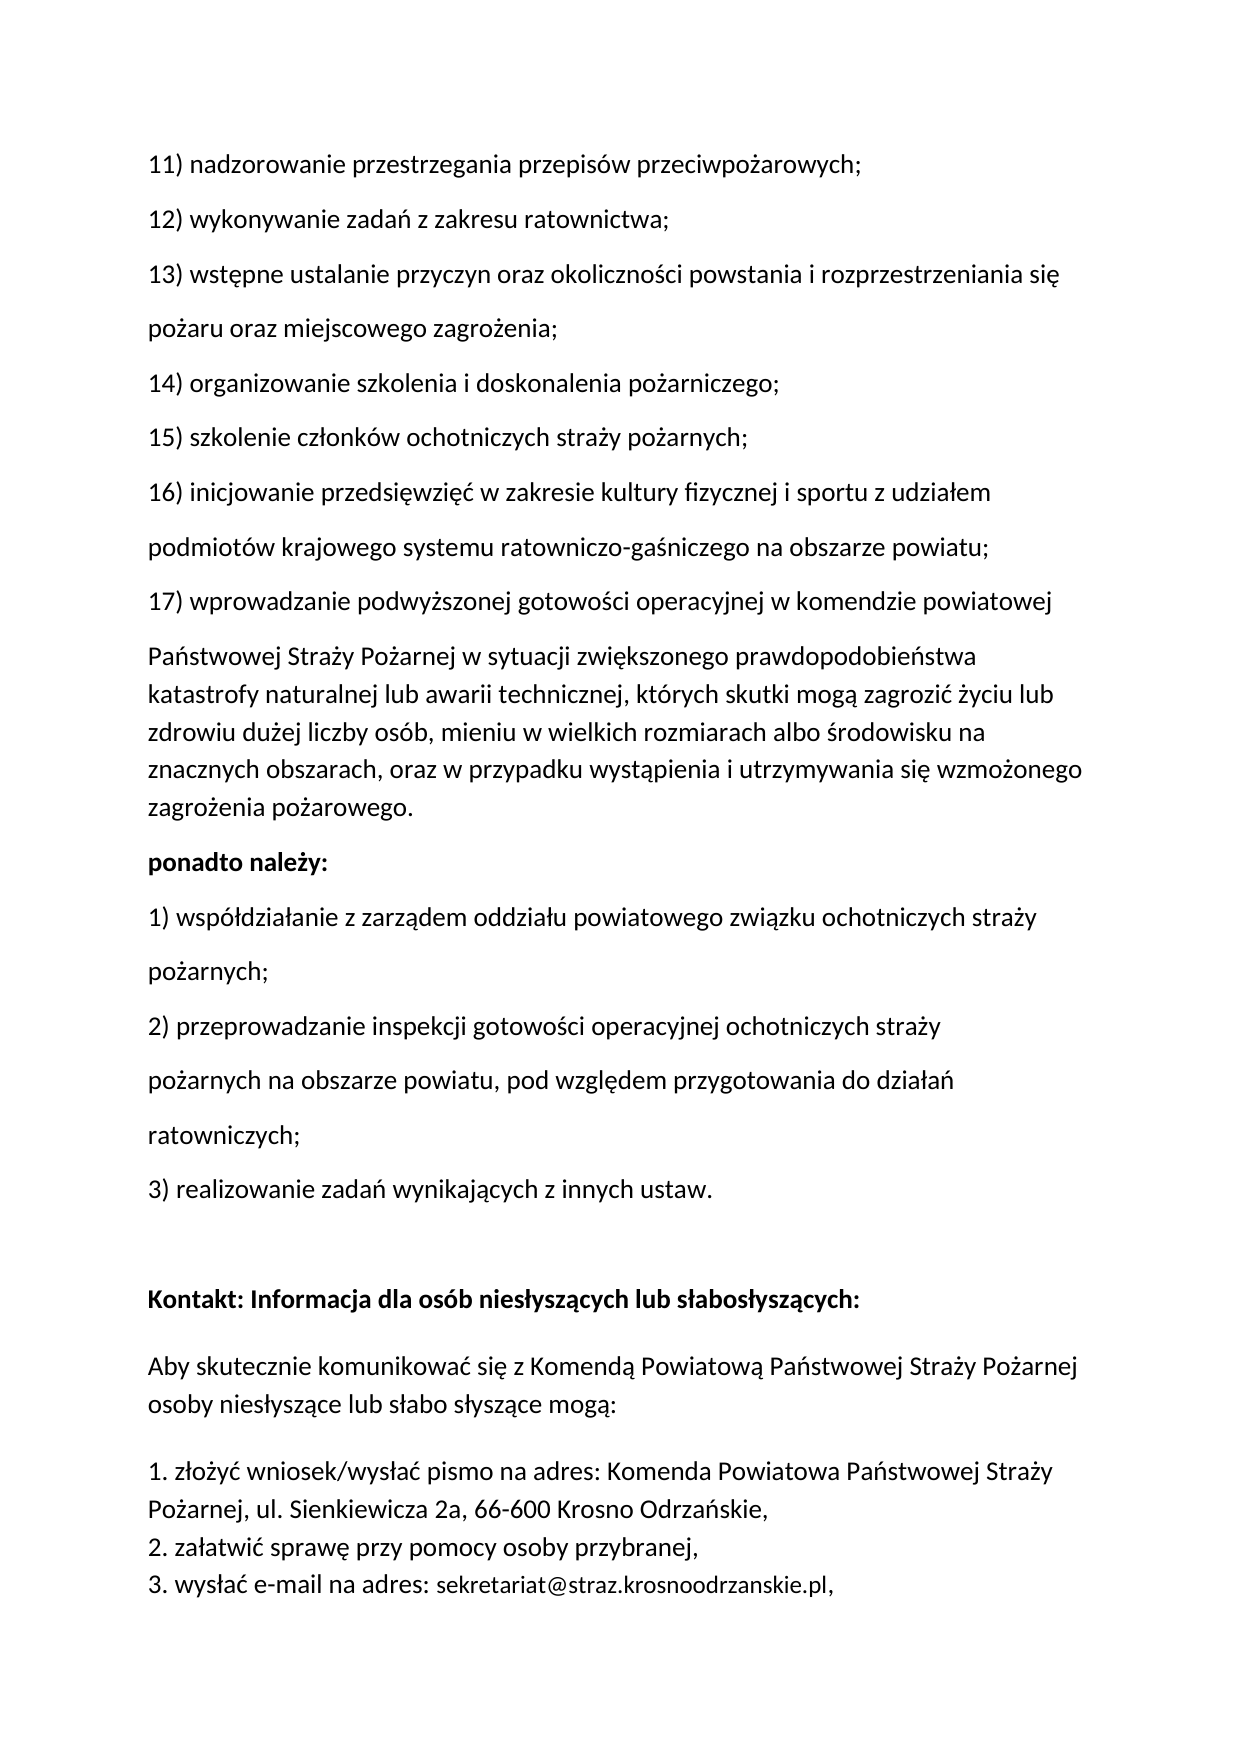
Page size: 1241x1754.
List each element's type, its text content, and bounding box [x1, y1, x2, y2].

text 11) nadzorowanie przestrzegania przepisów przeciwpożarowych; [148, 148, 1093, 181]
text 16) inicjowanie przedsięwzięć w zakresie kultury fizycznej i sportu z udziałem [148, 475, 1093, 508]
text pożaru oraz miejscowego zagrożenia; [148, 311, 1093, 344]
text ponadto należy: [148, 845, 1093, 878]
text pożarnych; [148, 954, 1093, 987]
text Aby skutecznie komunikować się z Komendą Powiatową Państwowej Straży Pożarnej osoby niesłyszące lub słabo słyszące mogą: [148, 1349, 1093, 1420]
text pożarnych na obszarze powiatu, pod względem przygotowania do działań [148, 1063, 1093, 1096]
text Państwowej Straży Pożarnej w sytuacji zwiększonego prawdopodobieństwa katastrofy naturalnej lub awarii technicznej, których skutki mogą zagrozić życiu lub zdrowiu dużej liczby osób, mieniu w wielkich rozmiarach albo środowisku na znacznych obszarach, oraz w przypadku wystąpienia i utrzymywania się wzmożonego zagrożenia pożarowego. [148, 639, 1093, 823]
text 14) organizowanie szkolenia i doskonalenia pożarniczego; [148, 366, 1093, 399]
text 1) współdziałanie z zarządem oddziału powiatowego związku ochotniczych straży [148, 900, 1093, 933]
text ratowniczych; [148, 1118, 1093, 1151]
text 3) realizowanie zadań wynikających z innych ustaw. [148, 1173, 1093, 1206]
text 17) wprowadzanie podwyższonej gotowości operacyjnej w komendzie powiatowej [148, 584, 1093, 617]
text Kontakt: Informacja dla osób niesłyszących lub słabosłyszących: [148, 1282, 1093, 1315]
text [148, 1530, 1093, 1601]
text 15) szkolenie członków ochotniczych straży pożarnych; [148, 421, 1093, 453]
text 2) przeprowadzanie inspekcji gotowości operacyjnej ochotniczych straży [148, 1009, 1093, 1042]
text 1. złożyć wniosek/wysłać pismo na adres: Komenda Powiatowa Państwowej Straży Pożarnej, ul. Sienkiewicza 2a, 66-600 Krosno Odrzańskie, [148, 1454, 1093, 1525]
text 13) wstępne ustalanie przyczyn oraz okoliczności powstania i rozprzestrzeniania się [148, 257, 1093, 290]
text podmiotów krajowego systemu ratowniczo-gaśniczego na obszarze powiatu; [148, 530, 1093, 563]
text 12) wykonywanie zadań z zakresu ratownictwa; [148, 202, 1093, 235]
